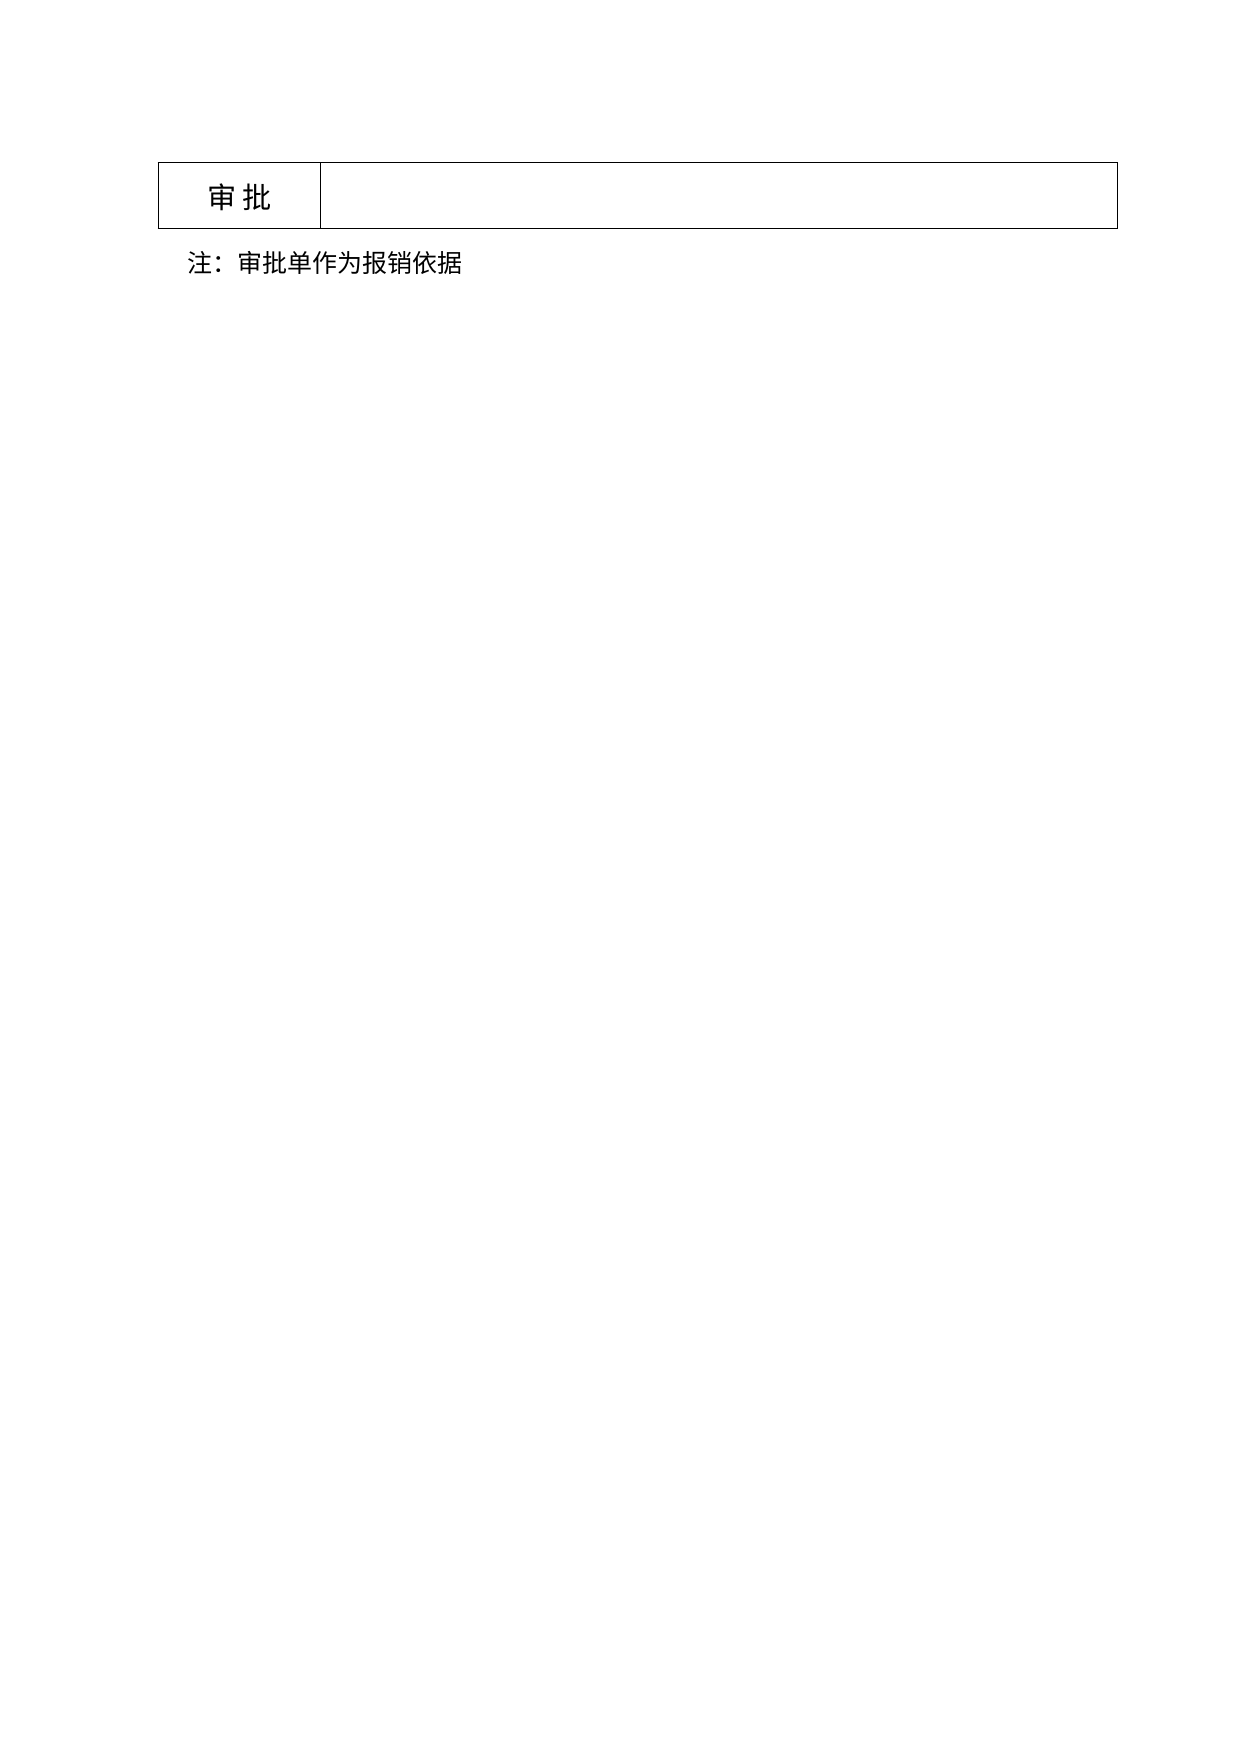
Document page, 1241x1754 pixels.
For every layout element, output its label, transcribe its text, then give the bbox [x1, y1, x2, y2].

table_cell 领 导 审 批 [159, 163, 320, 228]
text 注：审批单作为报销依据 [187, 229, 1053, 294]
table_cell [321, 163, 1117, 228]
